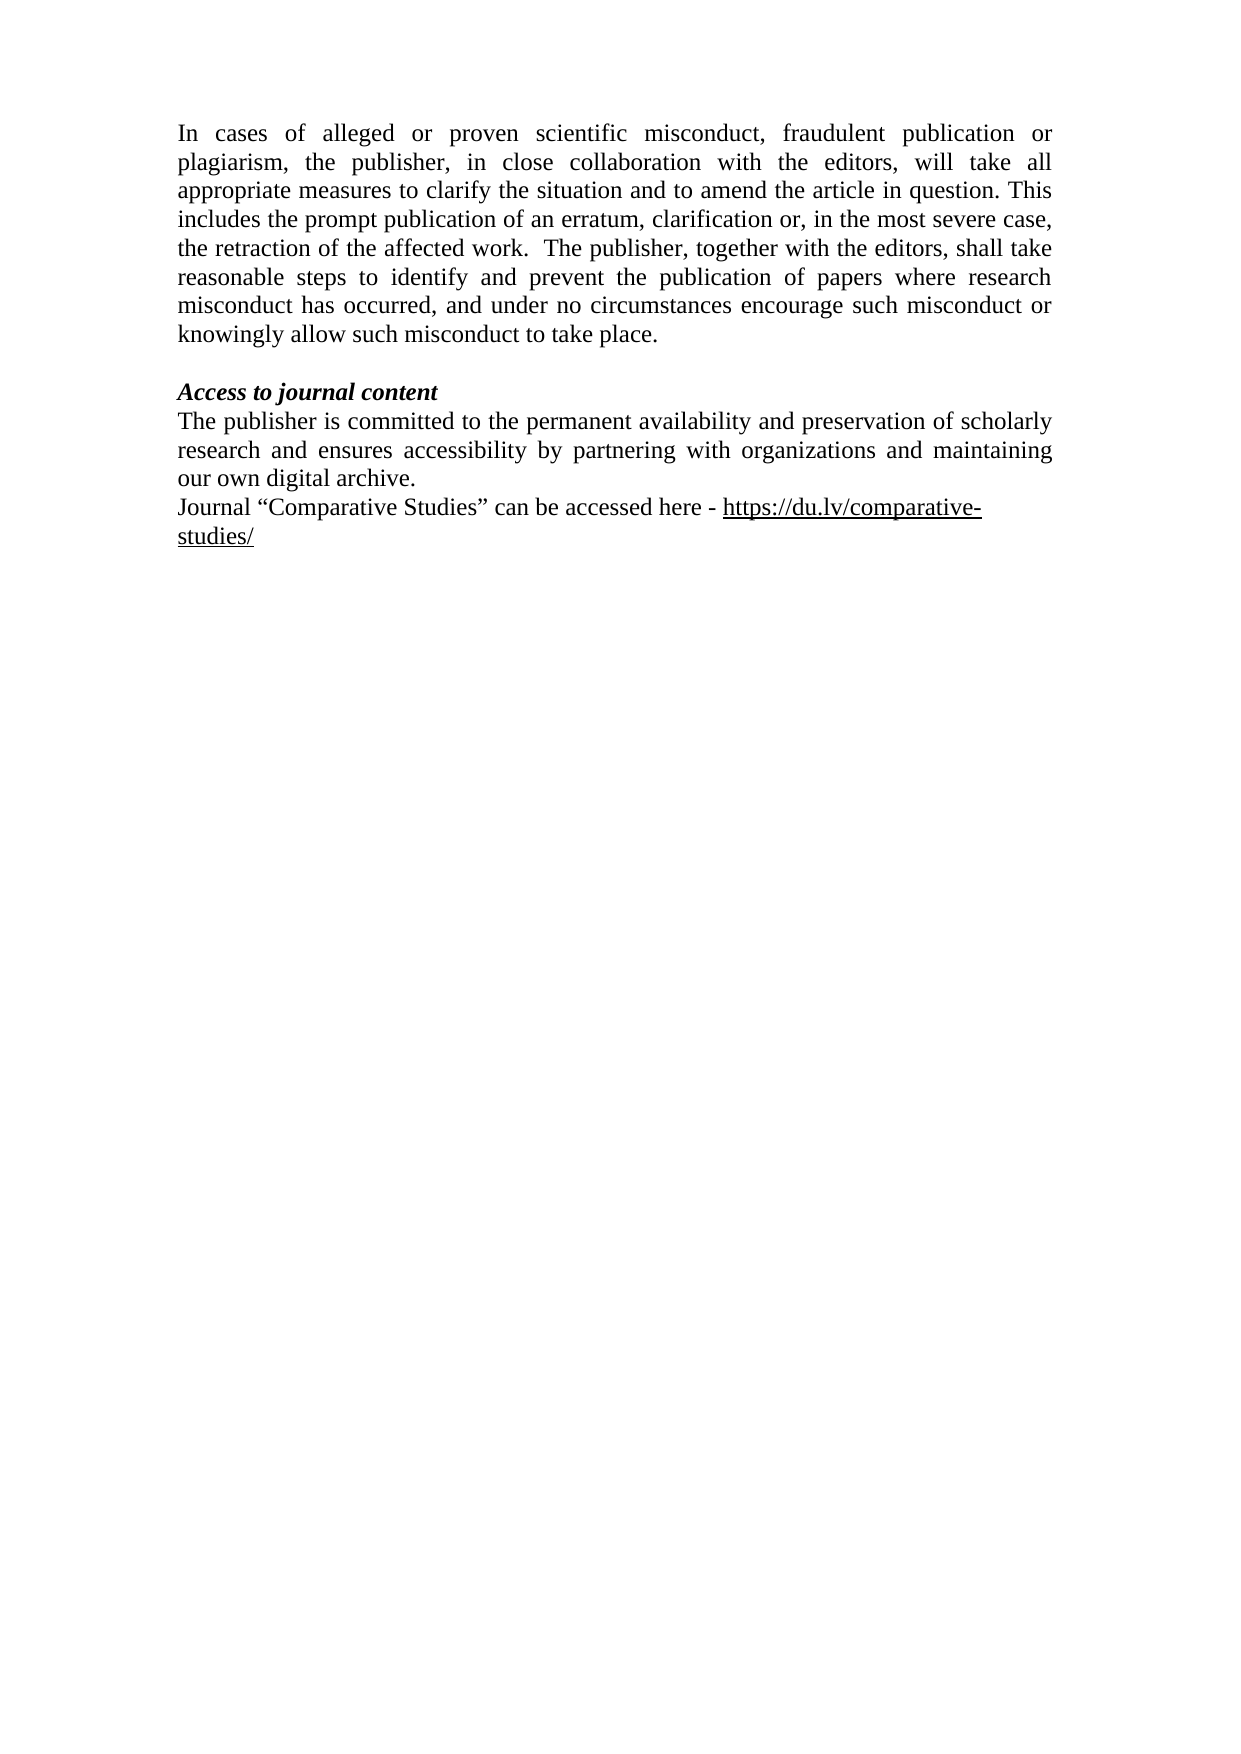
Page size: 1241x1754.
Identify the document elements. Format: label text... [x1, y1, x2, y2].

text In cases of alleged or proven scientific misconduct, fraudulent publication or plagiarism, the publisher, in close collaboration with the editors, will take all appropriate measures to clarify the situation and to amend the article in question. This includes the prompt publication of an erratum, clarification or, in the most severe case, the retraction of the affected work. The publisher, together with the editors, shall take reasonable steps to identify and prevent the publication of papers where research misconduct has occurred, and under no circumstances encourage such misconduct or knowingly allow such misconduct to take place. [177, 118, 1053, 348]
text Access to journal content [177, 377, 1053, 406]
text Journal “Comparative Studies” can be accessed here - https://du.lv/comparative-studies/ [177, 492, 1053, 550]
text The publisher is committed to the permanent availability and preservation of scholarly research and ensures accessibility by partnering with organizations and maintaining our own digital archive. [177, 406, 1053, 492]
